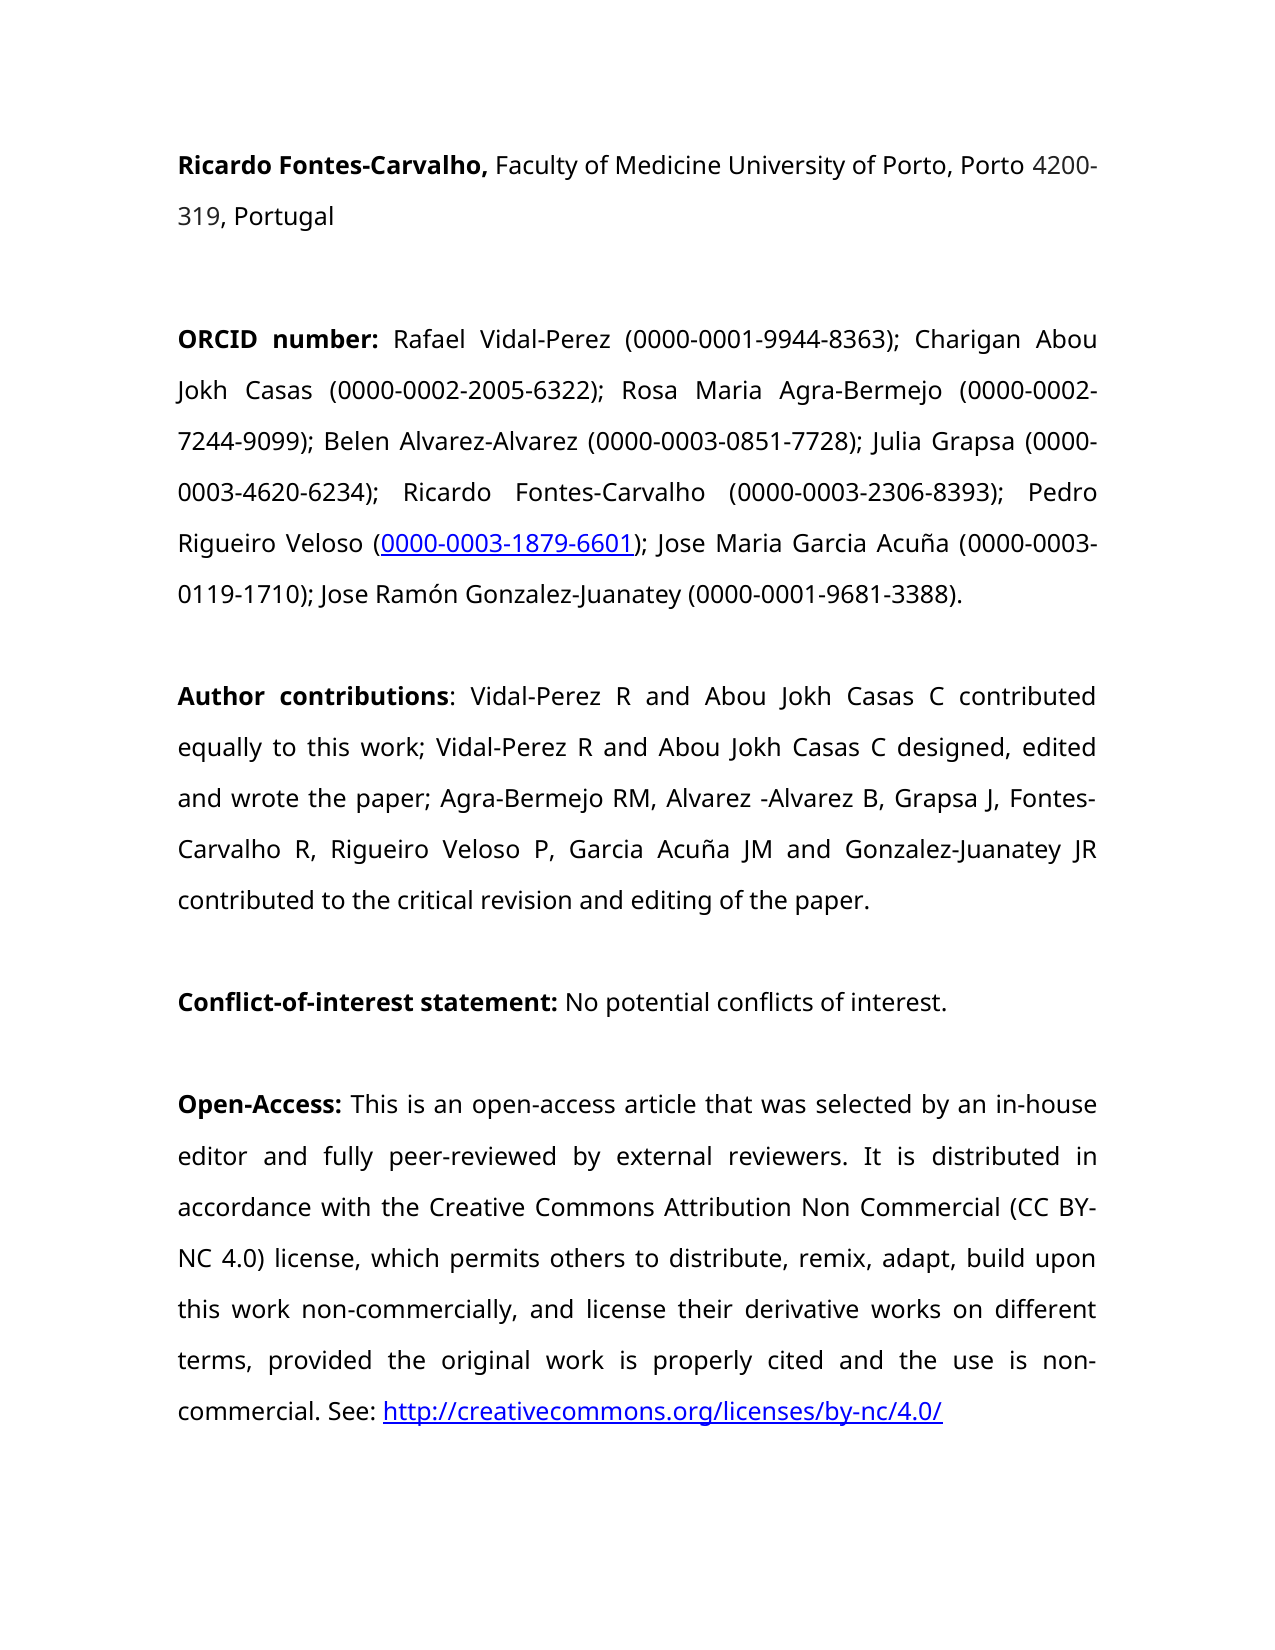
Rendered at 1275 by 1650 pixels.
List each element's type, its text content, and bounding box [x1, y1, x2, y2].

text Open-Access: This is an open-access article that was selected by an in-house editor and fully peer-reviewed by external reviewers. It is distributed in accordance with the Creative Commons Attribution Non Commercial (CC BY-NC 4.0) license, which permits others to distribute, remix, adapt, build upon this work non-commercially, and license their derivative works on different terms, provided the original work is properly cited and the use is non-commercial. See: http://creativecommons.org/licenses/by-nc/4.0/ [177, 1087, 1098, 1427]
text Author contributions: Vidal-Perez R and Abou Jokh Casas C contributed equally to this work; Vidal-Perez R and Abou Jokh Casas C designed, edited and wrote the paper; Agra-Bermejo RM, Alvarez -Alvarez B, Grapsa J, Fontes-Carvalho R, Rigueiro Veloso P, Garcia Acuña JM and Gonzalez-Juanatey JR contributed to the critical revision and editing of the paper. [177, 679, 1098, 917]
text Ricardo Fontes-Carvalho, Faculty of Medicine University of Porto, Porto 4200-319, Portugal [177, 148, 1098, 233]
text Conflict-of-interest statement: No potential conflicts of interest. [177, 985, 1098, 1019]
text ORCID number: Rafael Vidal-Perez (0000-0001-9944-8363); Charigan Abou Jokh Casas (0000-0002-2005-6322); Rosa Maria Agra-Bermejo (0000-0002-7244-9099); Belen Alvarez-Alvarez (0000-0003-0851-7728); Julia Grapsa (0000-0003-4620-6234); Ricardo Fontes-Carvalho (0000-0003-2306-8393); Pedro Rigueiro Veloso (0000-0003-1879-6601); Jose Maria Garcia Acuña (0000-0003-0119-1710); Jose Ramón Gonzalez-Juanatey (0000-0001-9681-3388). [177, 322, 1098, 611]
